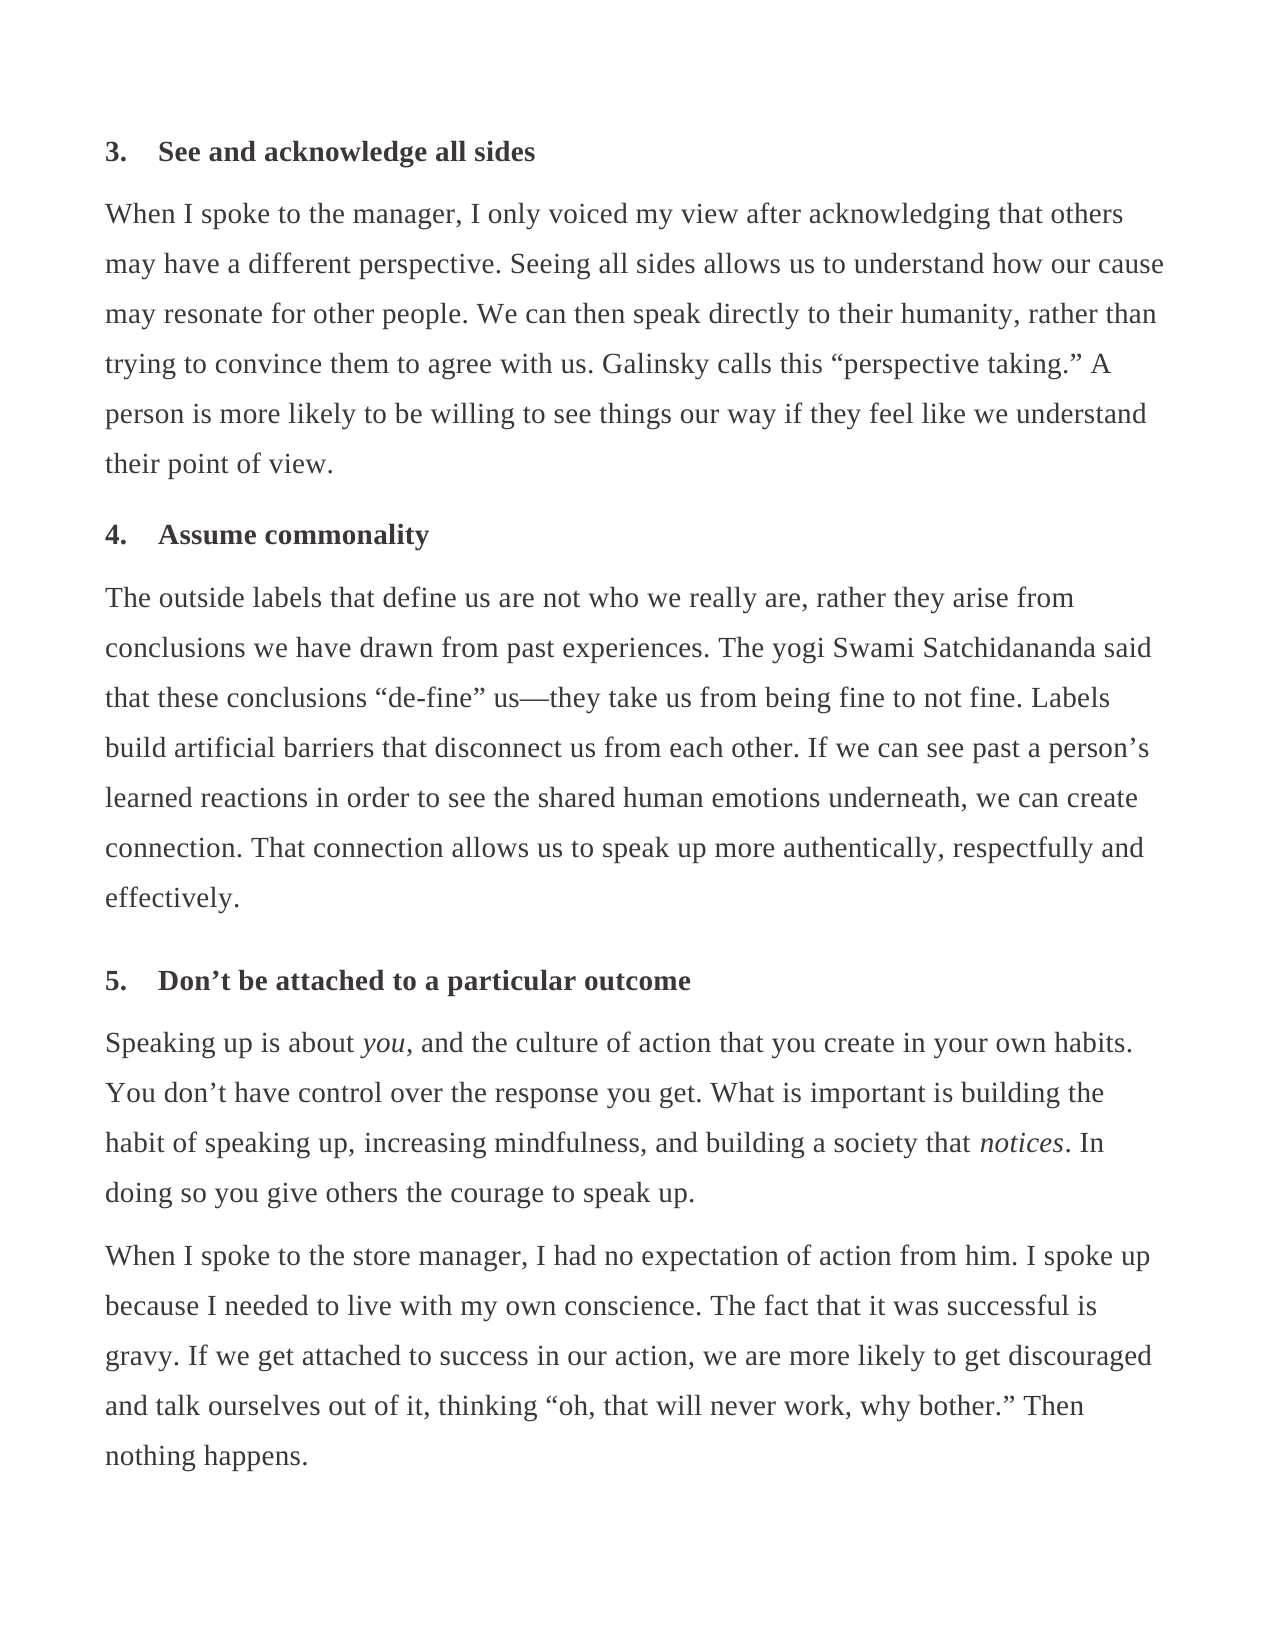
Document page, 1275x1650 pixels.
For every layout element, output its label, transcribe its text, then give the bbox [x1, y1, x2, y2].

text 5. Don’t be attached to a particular outcome [105, 934, 1170, 997]
text The outside labels that define us are not who we really are, rather they arise from conclusions we have drawn from past experiences. The yogi Swami Satchidananda said that these conclusions “de-fine” us—they take us from being fine to not fine. Labels build artificial barriers that disconnect us from each other. If we can see past a person’s learned reactions in order to see the shared human emotions underneath, we can create connection. That connection allows us to speak up more authentically, respectfully and effectively. [105, 563, 1170, 913]
text When I spoke to the manager, I only voiced my view after acknowledging that others may have a different perspective. Seeing all sides allows us to understand how our cause may resonate for other people. We can then speak directly to their humanity, rather than trying to convince them to agree with us. Galinsky calls this “perspective taking.” A person is more likely to be willing to see things our way if they feel like we understand their point of view. [105, 180, 1170, 480]
text Speaking up is about you, and the culture of action that you create in your own habits. You don’t have control over the response you get. What is important is building the habit of speaking up, increasing mindfulness, and building a society that notices. In doing so you give others the courage to speak up. [105, 1009, 1170, 1209]
text When I spoke to the store manager, I had no expectation of action from him. I spoke up because I needed to live with my own conscience. The fact that it was successful is gravy. If we get attached to success in our action, we are more likely to get discouraged and talk ourselves out of it, thinking “oh, that will never work, why bother.” Then nothing happens. [105, 1222, 1170, 1472]
text 4. Assume commonality [105, 501, 1170, 551]
text 3. See and acknowledge all sides [105, 105, 1170, 167]
